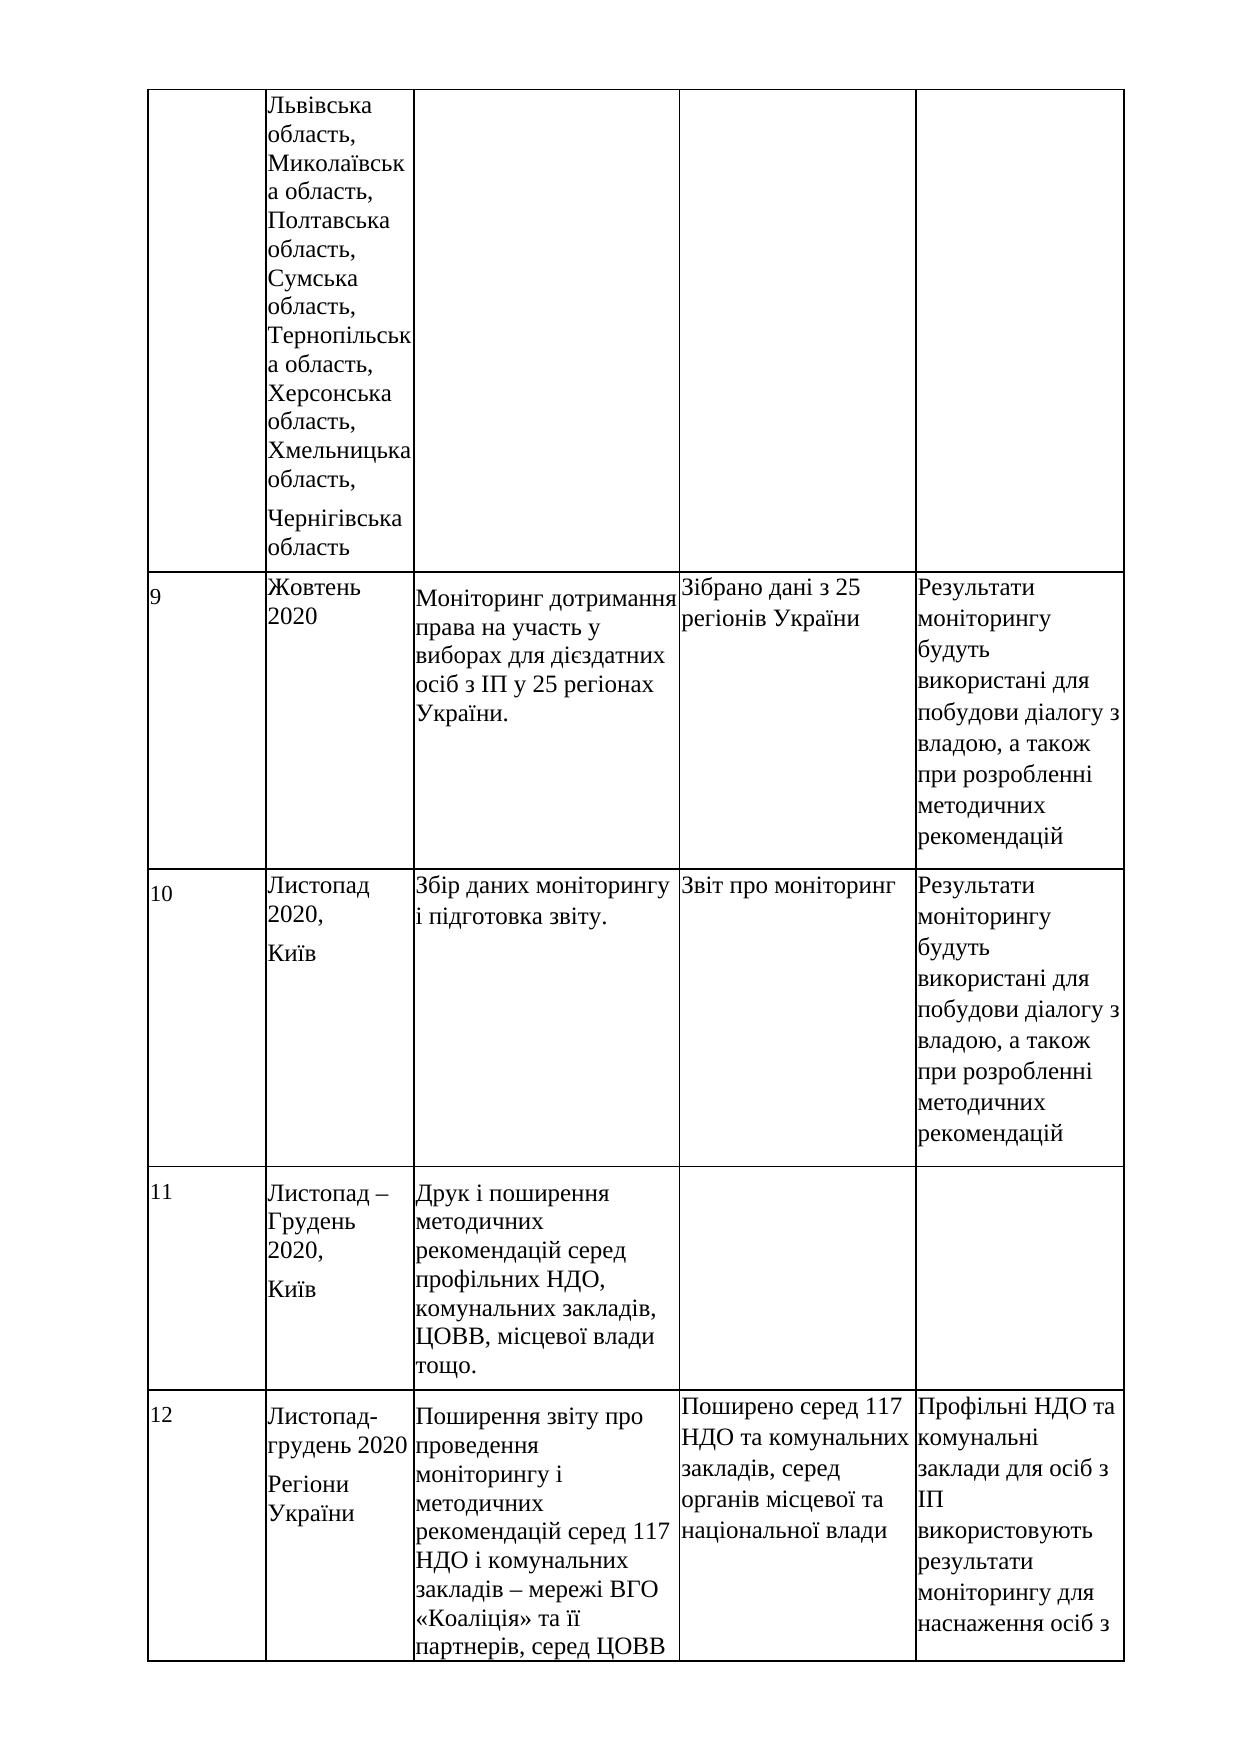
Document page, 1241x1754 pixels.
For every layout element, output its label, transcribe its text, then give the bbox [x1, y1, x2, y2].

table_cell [680, 90, 915, 571]
table_cell Жовтень 2020 [267, 573, 413, 868]
table_cell Результати моніторингу будуть використані для побудови діалогу з владою, а також при розробленні методичних рекомендацій [917, 573, 1123, 868]
table_cell [680, 1167, 915, 1389]
table_cell Листопад – Грудень 2020, Київ [267, 1167, 413, 1389]
table_cell 10 [149, 870, 265, 1166]
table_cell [917, 1391, 1123, 1660]
table_cell Збір даних моніторингу і підготовка звіту. [415, 870, 679, 1166]
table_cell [415, 90, 679, 571]
table_cell 9 [149, 573, 265, 868]
table_cell Листопад 2020, Київ [267, 870, 413, 1166]
table_cell Друк і поширення методичних рекомендацій серед профільних НДО, комунальних закладів, ЦОВВ, місцевої влади тощо. [415, 1167, 679, 1389]
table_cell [917, 90, 1123, 571]
table_cell 12 [149, 1391, 265, 1660]
table_cell [917, 1167, 1123, 1389]
table_cell Моніторинг дотримання права на участь у виборах для дієздатних осіб з ІП у 25 регіонах України. [415, 573, 679, 868]
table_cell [680, 1391, 915, 1660]
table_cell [267, 90, 413, 571]
table_cell Звіт про моніторинг [680, 870, 915, 1166]
table_cell 11 [149, 1167, 265, 1389]
table_cell 8 [149, 90, 265, 571]
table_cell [267, 1391, 413, 1660]
table_cell Зібрано дані з 25 регіонів України [680, 573, 915, 868]
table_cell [415, 1391, 679, 1660]
table_cell Результати моніторингу будуть використані для побудови діалогу з владою, а також при розробленні методичних рекомендацій [917, 870, 1123, 1166]
